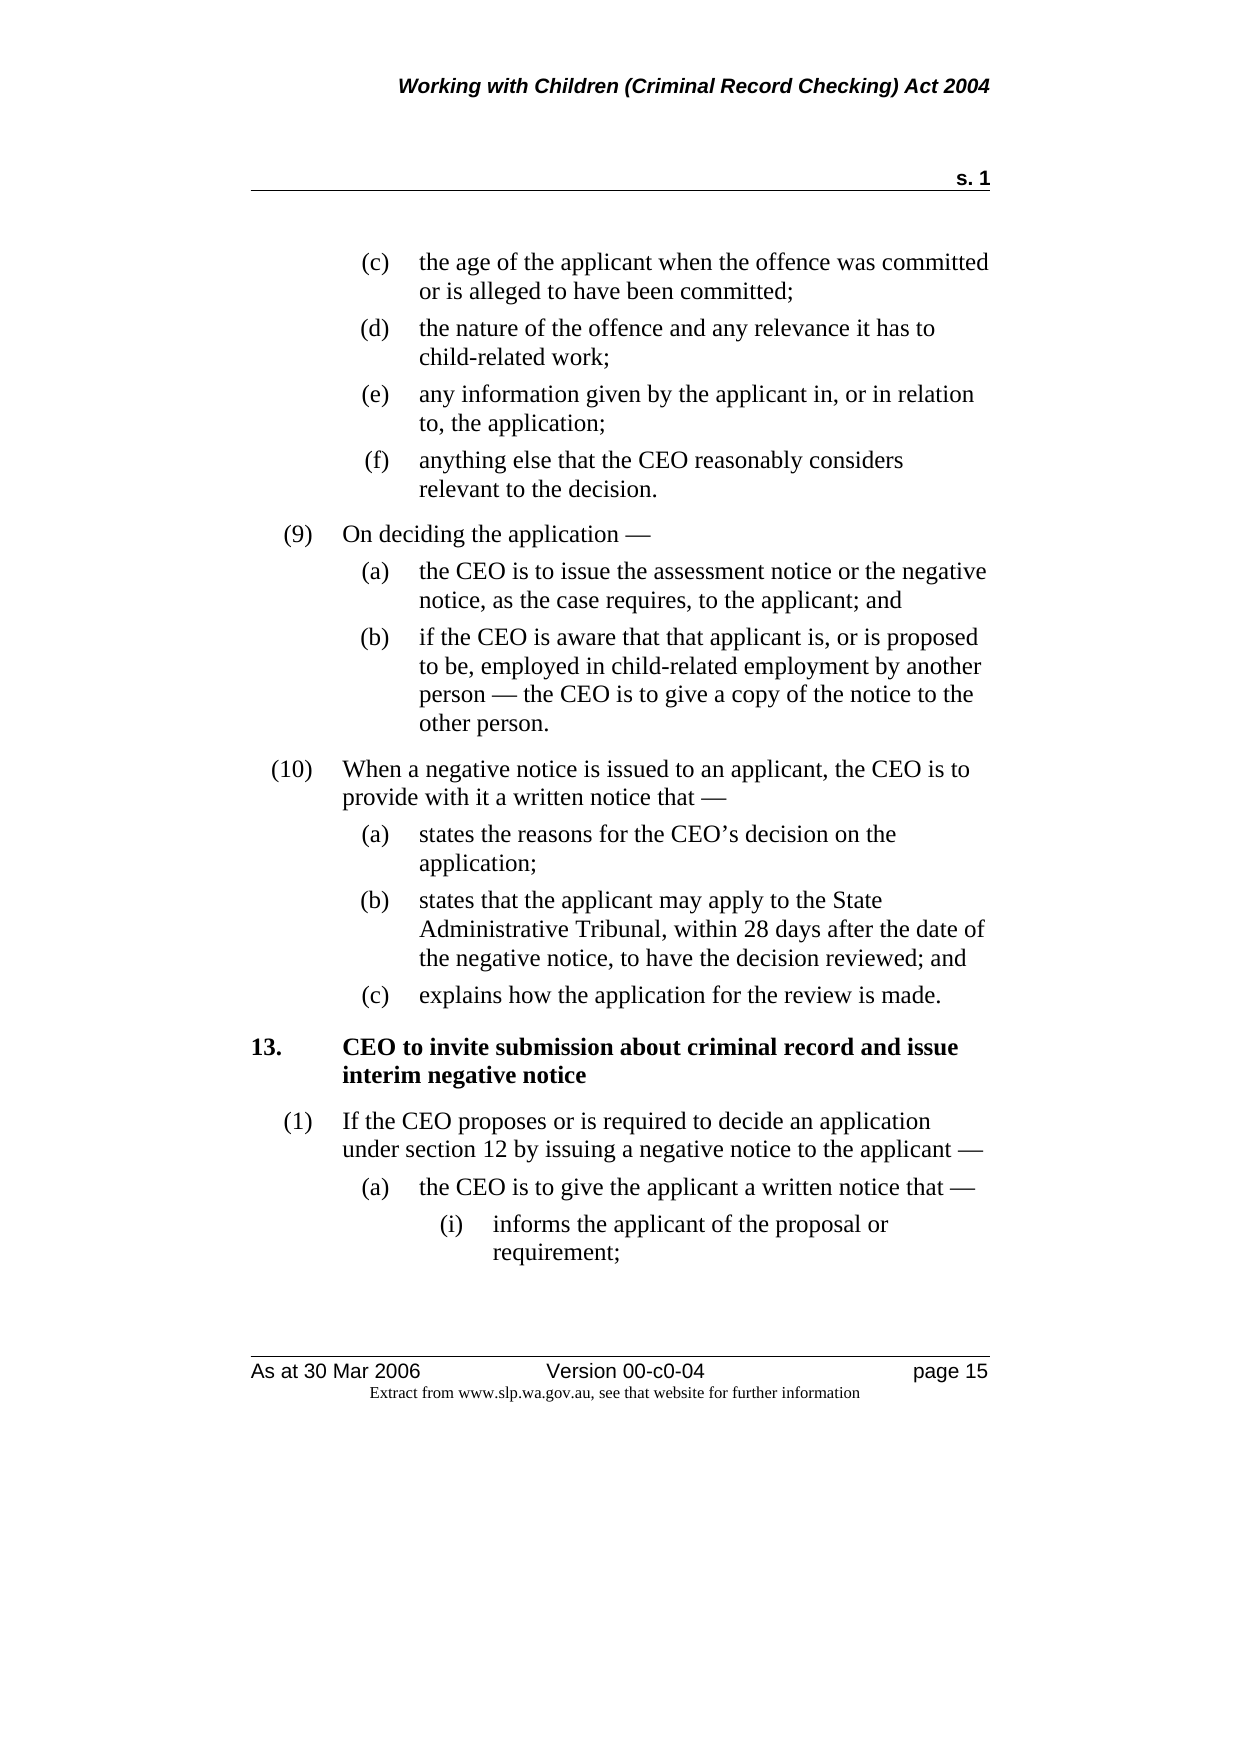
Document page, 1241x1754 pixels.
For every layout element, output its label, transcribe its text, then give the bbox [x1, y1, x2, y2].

text (a) the CEO is to give the applicant a written notice that — [251, 1172, 990, 1200]
text (e) any information given by the applicant in, or in relation to, the application; [251, 379, 990, 437]
text (1) If the CEO proposes or is required to decide an application under section 12 by issuing a negative notice to the applicant — [251, 1106, 990, 1163]
text (b) if the CEO is aware that that applicant is, or is proposed to be, employed in child-related employment by another person — the CEO is to give a copy of the notice to the other person. [251, 622, 990, 737]
text (10) When a negative notice is issued to an applicant, the CEO is to provide with it a written notice that — [251, 754, 990, 811]
subtitle 13. CEO to invite submission about criminal record and issue interim negative notice [251, 1032, 990, 1089]
text (f) anything else that the CEO reasonably considers relevant to the decision. [251, 445, 990, 502]
text (i) informs the applicant of the proposal or requirement; [251, 1209, 990, 1266]
text (c) the age of the applicant when the offence was committed or is alleged to have been committed; [251, 247, 990, 305]
text (9) On deciding the application — [251, 519, 990, 548]
text (b) states that the applicant may apply to the State Administrative Tribunal, within 28 days after the date of the negative notice, to have the decision reviewed; and [251, 885, 990, 972]
text (a) the CEO is to issue the assessment notice or the negative notice, as the case requires, to the applicant; and [251, 556, 990, 614]
text (d) the nature of the offence and any relevance it has to child-related work; [251, 313, 990, 371]
text (a) states the reasons for the CEO’s decision on the application; [251, 819, 990, 877]
text (c) explains how the application for the review is made. [251, 980, 990, 1009]
